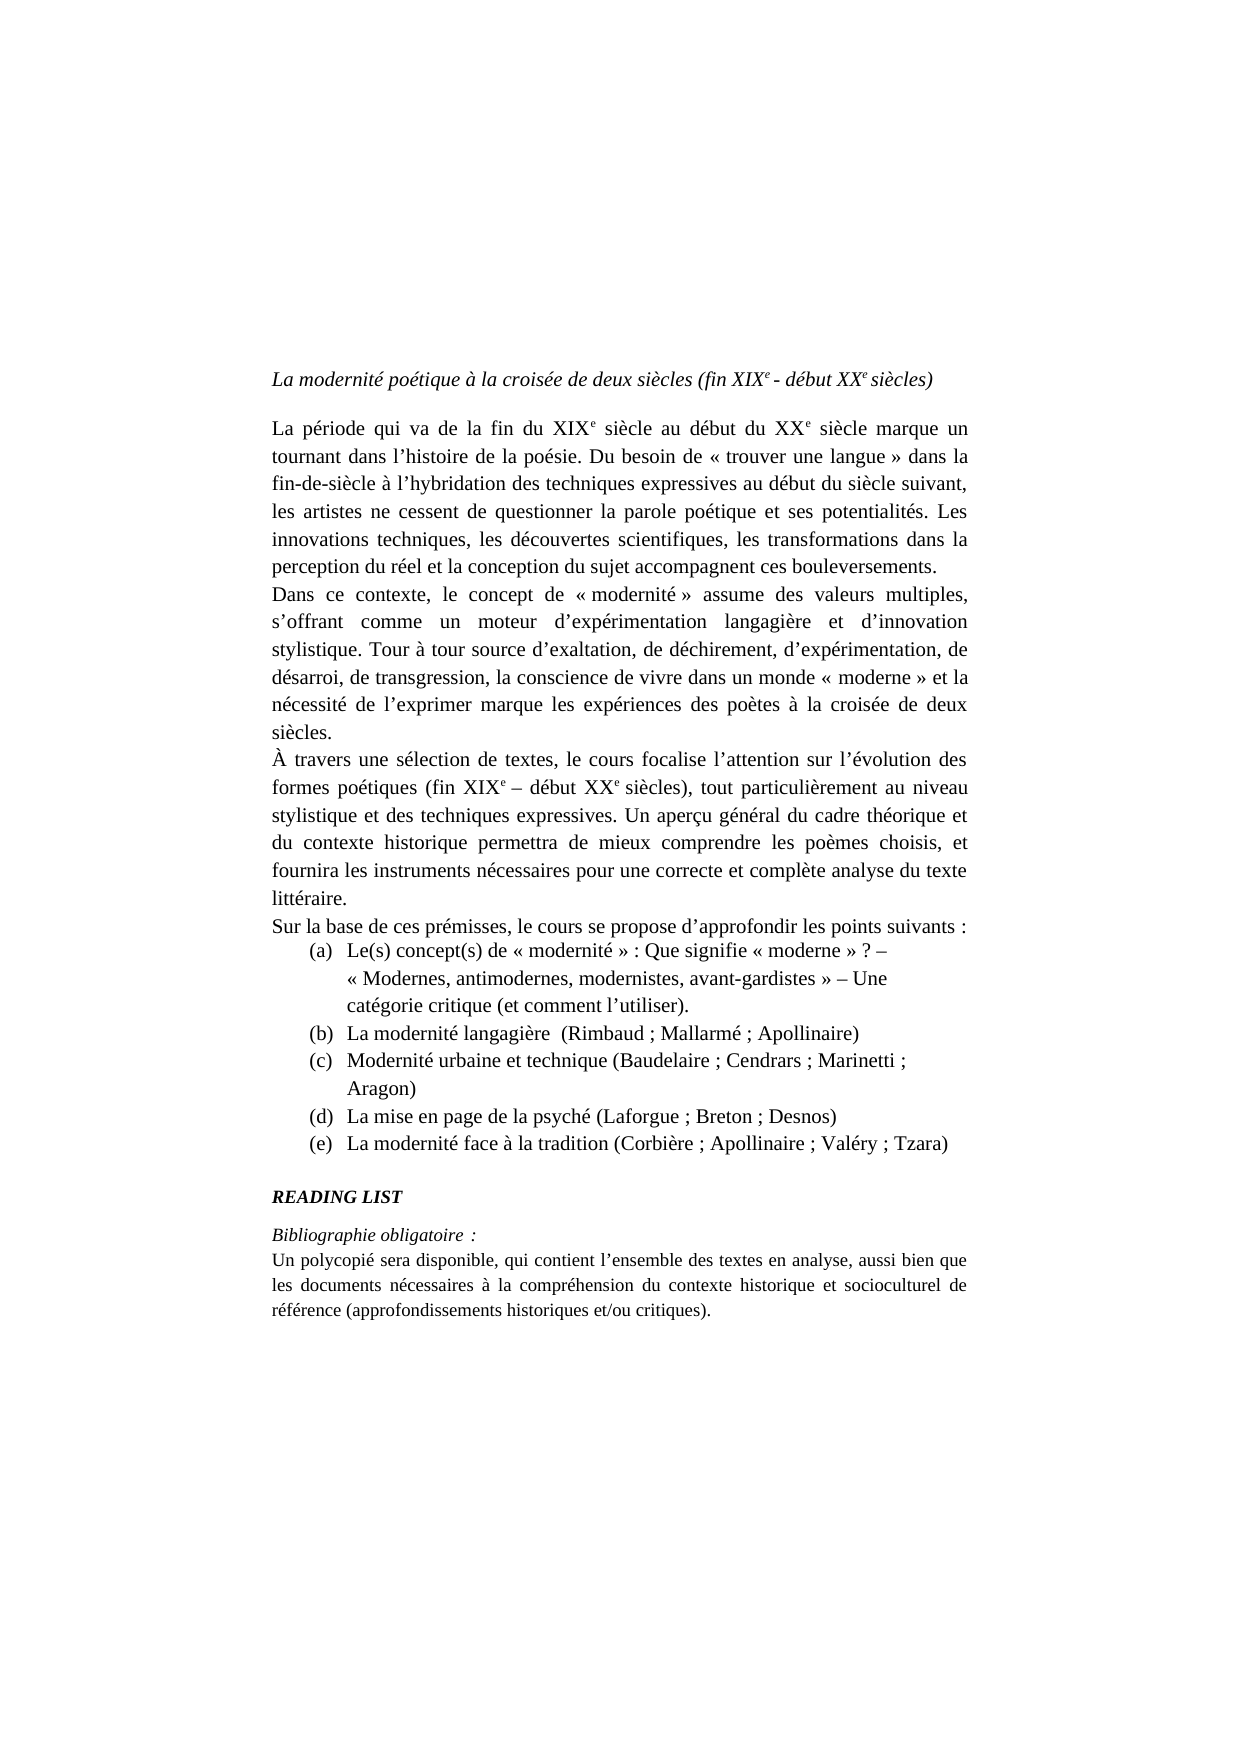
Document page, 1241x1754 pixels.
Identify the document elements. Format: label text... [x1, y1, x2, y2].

list La mise en page de la psyché (Laforgue ; Breton ; Desnos) [309, 1104, 968, 1128]
list La modernité langagière (Rimbaud ; Mallarmé ; Apollinaire) [309, 1021, 968, 1045]
text Dans ce contexte, le concept de « modernité » assume des valeurs multiples, s’offrant comme un moteur d’expérimentation langagière et d’innovation stylistique. Tour à tour source d’exaltation, de déchirement, d’expérimentation, de désarroi, de transgression, la conscience de vivre dans un monde « moderne » et la nécessité de l’exprimer marque les expériences des poètes à la croisée de deux siècles. [272, 582, 968, 744]
text Un polycopié sera disponible, qui contient l’ensemble des textes en analyse, aussi bien que les documents nécessaires à la compréhension du contexte historique et socioculturel de référence (approfondissements historiques et/ou critiques). [272, 1246, 968, 1321]
list Le(s) concept(s) de « modernité » : Que signifie « moderne » ? – « Modernes, antimodernes, modernistes, avant-gardistes » – Une catégorie critique (et comment l’utiliser). [309, 938, 968, 1017]
text La période qui va de la fin du XIXe siècle au début du XXe siècle marque un tournant dans l’histoire de la poésie. Du besoin de « trouver une langue » dans la fin-de-siècle à l’hybridation des techniques expressives au début du siècle suivant, les artistes ne cessent de questionner la parole poétique et ses potentialités. Les innovations techniques, les découvertes scientifiques, les transformations dans la perception du réel et la conception du sujet accompagnent ces bouleversements. [272, 416, 968, 578]
text Bibliographie obligatoire : [272, 1221, 968, 1246]
text READING LIST [272, 1184, 968, 1209]
text Sur la base de ces prémisses, le cours se propose d’approfondir les points suivants : [272, 913, 968, 938]
list La modernité face à la tradition (Corbière ; Apollinaire ; Valéry ; Tzara) [309, 1131, 968, 1155]
text À travers une sélection de textes, le cours focalise l’attention sur l’évolution des formes poétiques (fin XIXe – début XXe siècles), tout particulièrement au niveau stylistique et des techniques expressives. Un aperçu général du cadre théorique et du contexte historique permettra de mieux comprendre les poèmes choisis, et fournira les instruments nécessaires pour une correcte et complète analyse du texte littéraire. [272, 747, 968, 909]
text La modernité poétique à la croisée de deux siècles (fin XIXe - début XXe siècles) [272, 366, 968, 391]
list Modernité urbaine et technique (Baudelaire ; Cendrars ; Marinetti ; Aragon) [309, 1048, 968, 1100]
